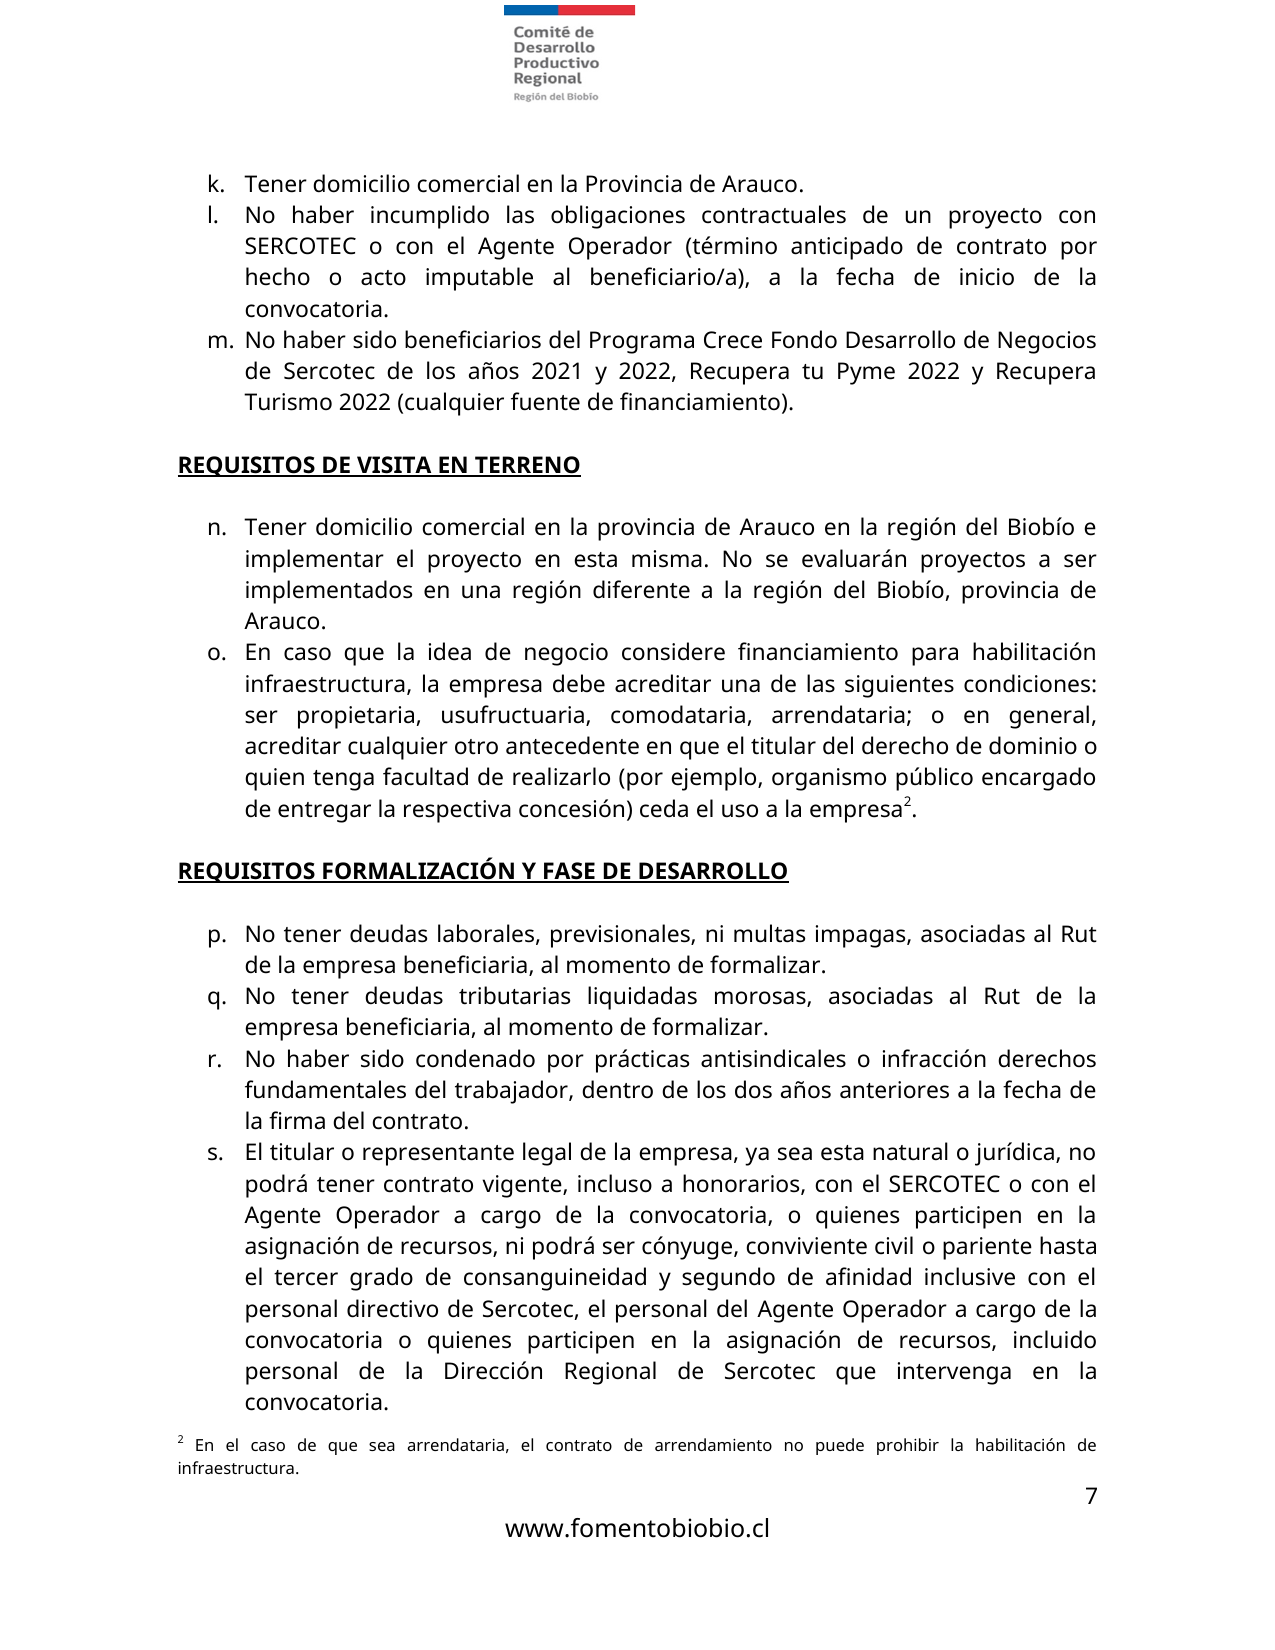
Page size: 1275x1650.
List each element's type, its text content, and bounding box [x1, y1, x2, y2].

list No haber sido condenado por prácticas antisindicales o infracción derechos fundamentales del trabajador, dentro de los dos años anteriores a la fecha de la firma del contrato. [207, 1043, 1098, 1136]
list No haber incumplido las obligaciones contractuales de un proyecto con SERCOTEC o con el Agente Operador (término anticipado de contrato por hecho o acto imputable al beneficiario/a), a la fecha de inicio de la convocatoria. [207, 199, 1098, 324]
text REQUISITOS DE VISITA EN TERRENO [177, 449, 1098, 480]
list En caso que la idea de negocio considere financiamiento para habilitación infraestructura, la empresa debe acreditar una de las siguientes condiciones: ser propietaria, usufructuaria, comodataria, arrendataria; o en general, acreditar cualquier otro antecedente en que el titular del derecho de dominio o quien tenga facultad de realizarlo (por ejemplo, organismo público encargado de entregar la respectiva concesión) ceda el uso a la empresa. [207, 636, 1098, 824]
list No tener deudas laborales, previsionales, ni multas impagas, asociadas al Rut de la empresa beneficiaria, al momento de formalizar. [207, 918, 1098, 980]
picture [504, 5, 636, 134]
list El titular o representante legal de la empresa, ya sea esta natural o jurídica, no podrá tener contrato vigente, incluso a honorarios, con el SERCOTEC o con el Agente Operador a cargo de la convocatoria, o quienes participen en la asignación de recursos, ni podrá ser cónyuge, conviviente civil o pariente hasta el tercer grado de consanguineidad y segundo de afinidad inclusive con el personal directivo de Sercotec, el personal del Agente Operador a cargo de la convocatoria o quienes participen en la asignación de recursos, incluido personal de la Dirección Regional de Sercotec que intervenga en la convocatoria. [207, 1136, 1098, 1418]
list No haber sido beneficiarios del Programa Crece Fondo Desarrollo de Negocios de Sercotec de los años 2021 y 2022, Recupera tu Pyme 2022 y Recupera Turismo 2022 (cualquier fuente de financiamiento). [207, 324, 1098, 418]
list Tener domicilio comercial en la Provincia de Arauco. [207, 168, 1098, 199]
text REQUISITOS FORMALIZACIÓN Y FASE DE DESARROLLO [177, 855, 1098, 886]
list No tener deudas tributarias liquidadas morosas, asociadas al Rut de la empresa beneficiaria, al momento de formalizar. [207, 980, 1098, 1043]
list Tener domicilio comercial en la provincia de Arauco en la región del Biobío e implementar el proyecto en esta misma. No se evaluarán proyectos a ser implementados en una región diferente a la región del Biobío, provincia de Arauco. [207, 511, 1098, 636]
